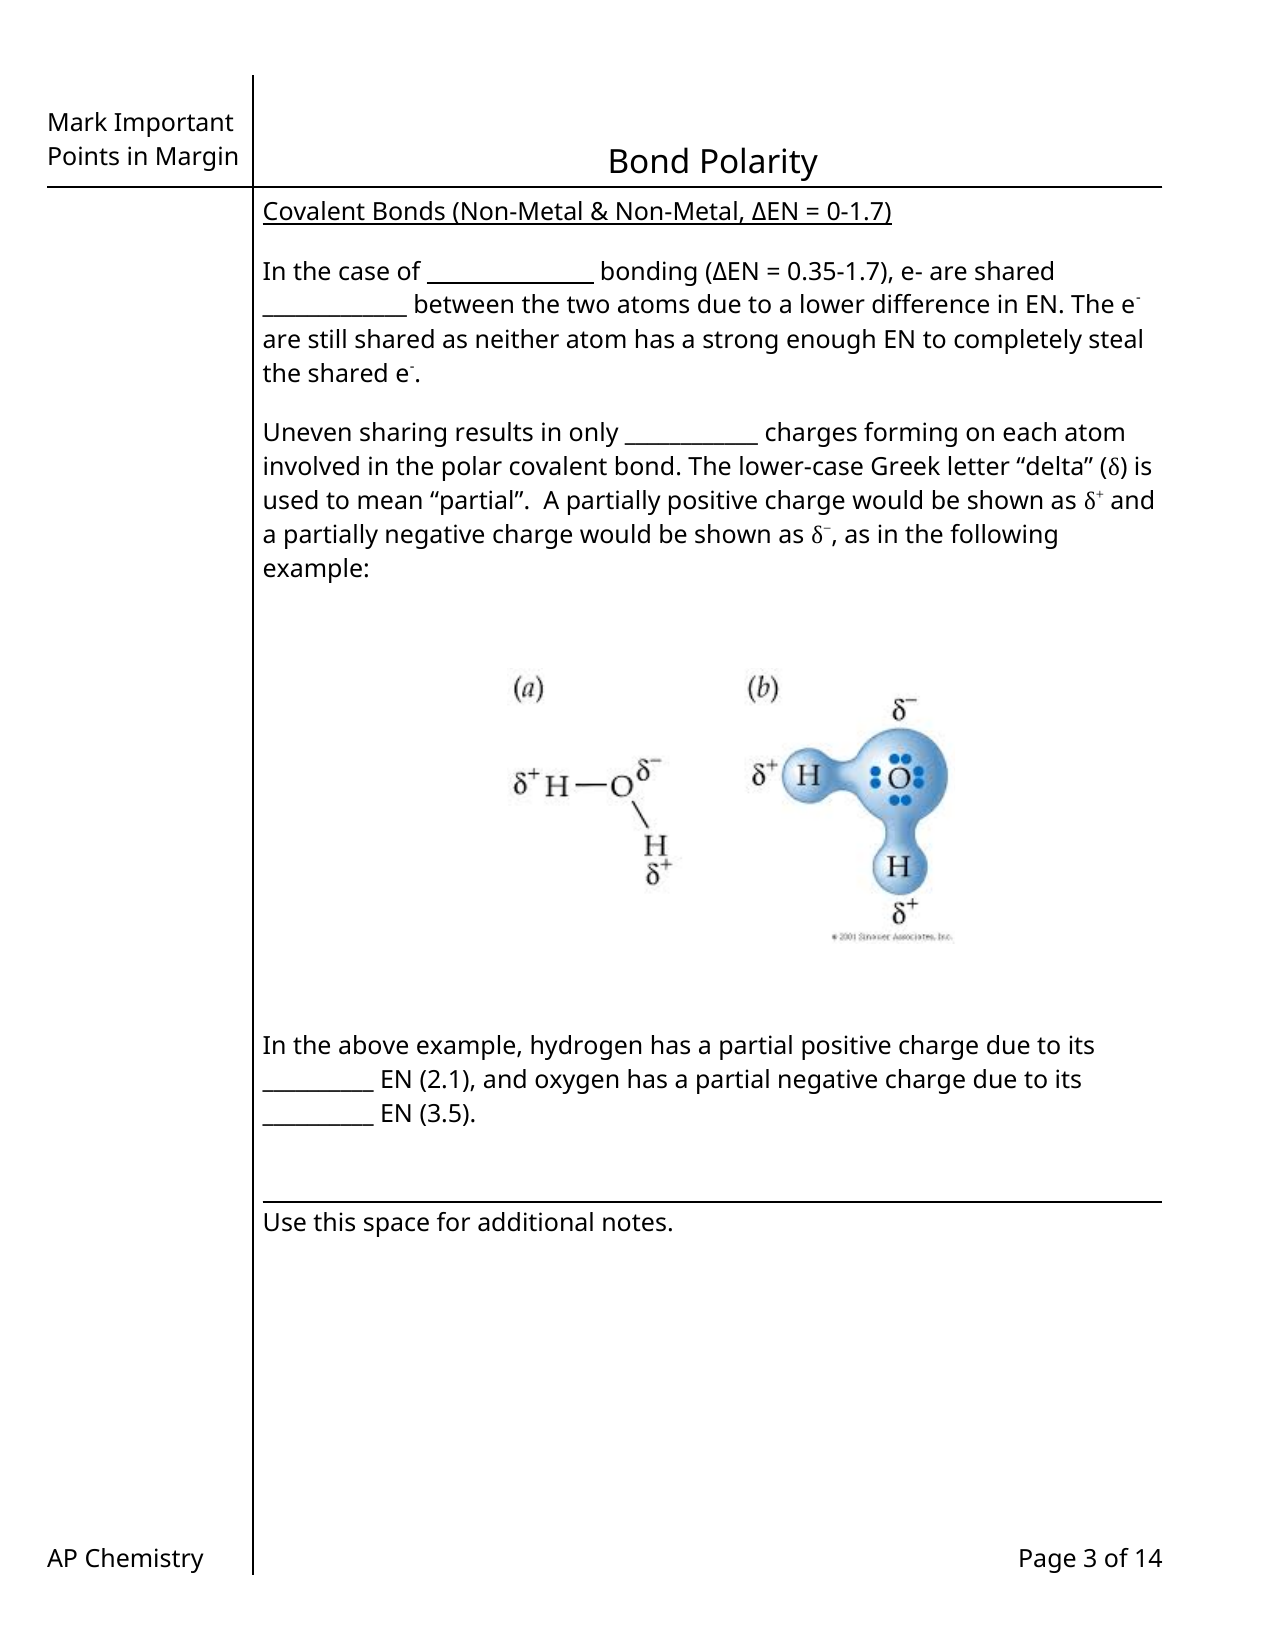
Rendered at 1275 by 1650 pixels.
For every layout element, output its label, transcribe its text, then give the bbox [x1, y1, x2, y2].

picture [507, 668, 956, 944]
text In the case of _______________ bonding (ΔEN = 0.35-1.7), e- are shared _____________ between the two atoms due to a lower difference in EN. The e- are still shared as neither atom has a strong enough EN to completely steal the shared e-. [262, 253, 1162, 389]
text Uneven sharing results in only ____________ charges forming on each atom involved in the polar covalent bond. The lower-case Greek letter “delta” (δ) is used to mean “partial”. A partially positive charge would be shown as δ+ and a partially negative charge would be shown as δ−, as in the following example: [262, 414, 1162, 585]
text Covalent Bonds (Non-Metal & Non-Metal, ΔEN = 0-1.7) [262, 194, 1162, 228]
text In the above example, hydrogen has a partial positive charge due to its __________ EN (2.1), and oxygen has a partial negative charge due to its __________ EN (3.5). [262, 1028, 1162, 1130]
